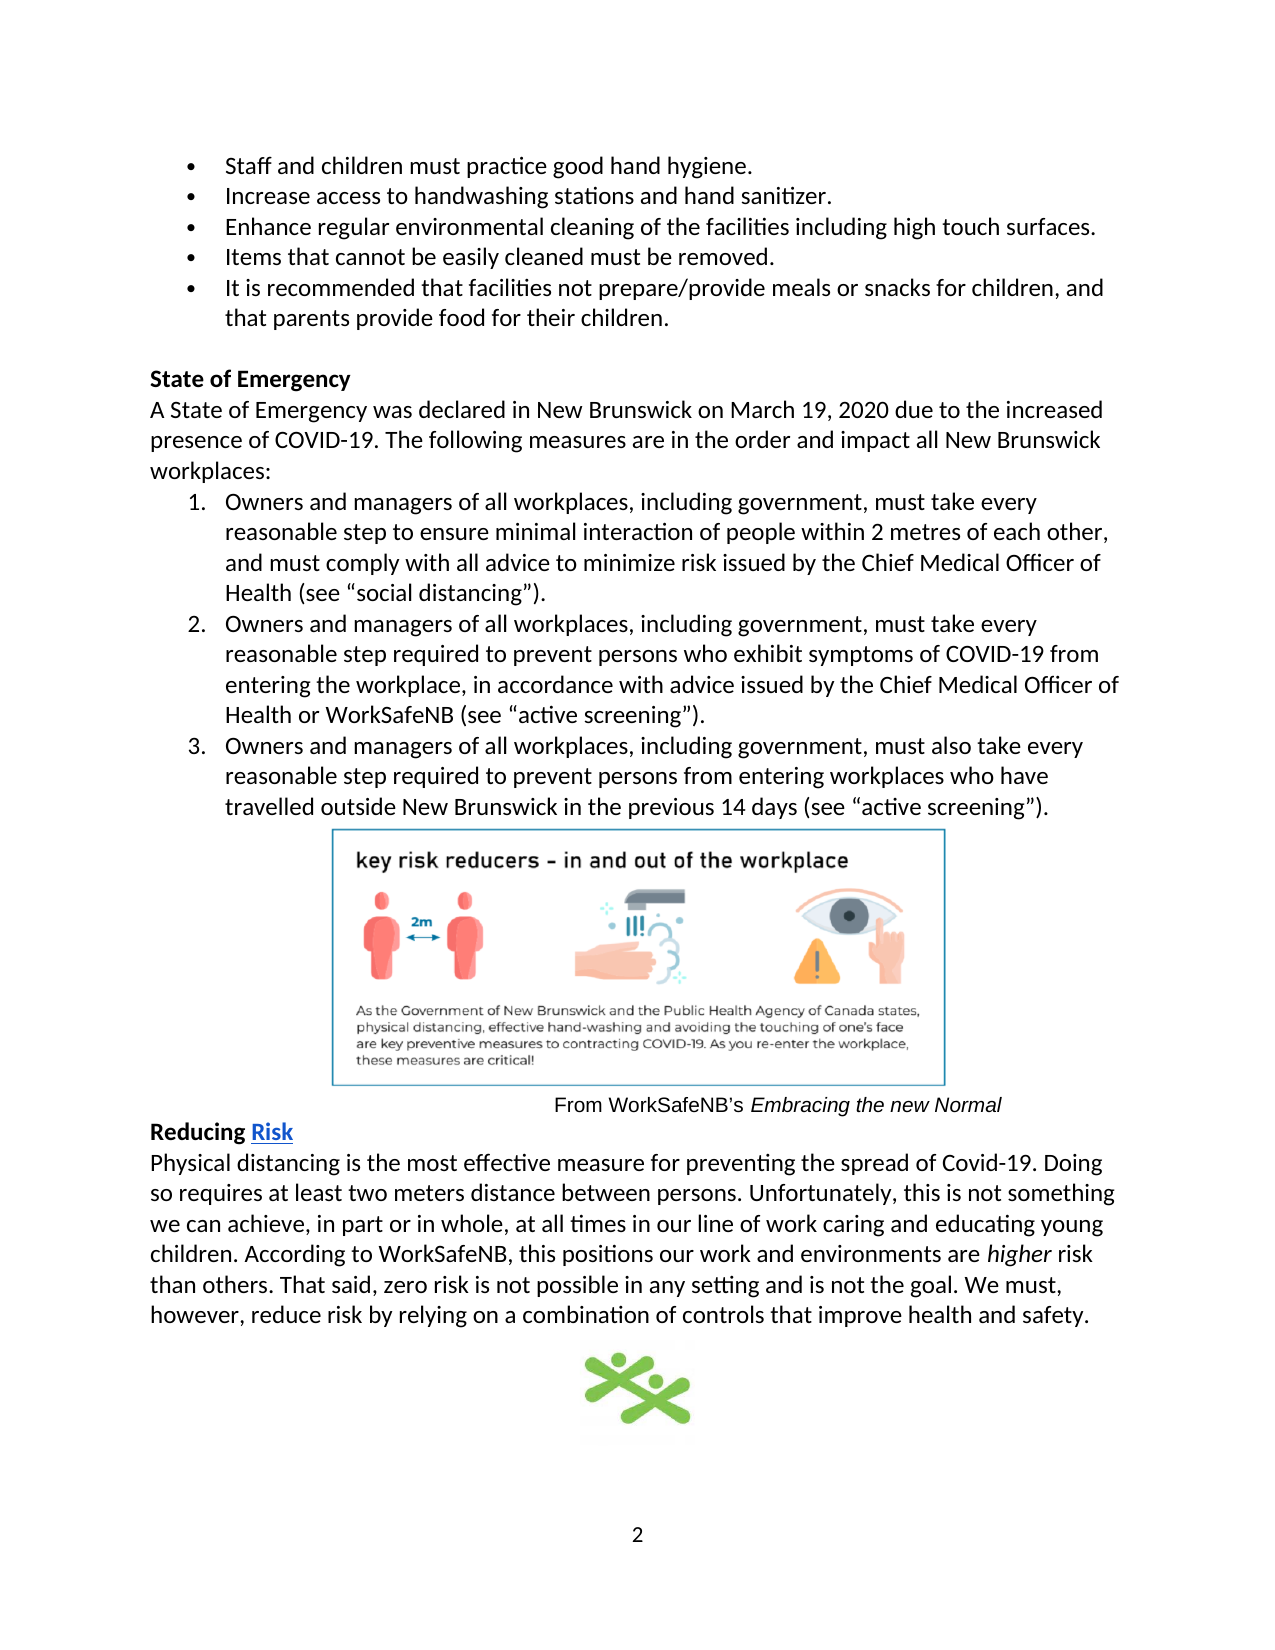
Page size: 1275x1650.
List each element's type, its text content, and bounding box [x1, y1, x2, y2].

picture [324, 821, 951, 1093]
text From WorkSafeNB’s Embracing the new Normal [150, 1093, 1125, 1117]
list Owners and managers of all workplaces, including government, must also take every reasonable step required to prevent persons from entering workplaces who have travelled outside New Brunswick in the previous 14 days (see “active screening”). [187, 730, 1125, 821]
text State of Emergency [150, 364, 1125, 394]
list Owners and managers of all workplaces, including government, must take every reasonable step required to prevent persons who exhibit symptoms of COVID-19 from entering the workplace, in accordance with advice issued by the Chief Medical Officer of Health or WorkSafeNB (see “active screening”). [187, 608, 1125, 730]
list It is recommended that facilities not prepare/provide meals or snacks for children, and that parents provide food for their children. [187, 272, 1125, 333]
list Items that cannot be easily cleaned must be removed. [187, 242, 1125, 272]
text Physical distancing is the most effective measure for preventing the spread of Covid-19. Doing so requires at least two meters distance between persons. Unfortunately, this is not something we can achieve, in part or in whole, at all times in our line of work caring and educating young children. According to WorkSafeNB, this positions our work and environments are higher risk than others. That said, zero risk is not possible in any setting and is not the goal. We must, however, reduce risk by relying on a combination of controls that improve health and safety. [150, 1147, 1125, 1330]
text A State of Emergency was declared in New Brunswick on March 19, 2020 due to the increased [150, 394, 1125, 425]
list Enhance regular environmental cleaning of the facilities including high touch surfaces. [187, 211, 1125, 242]
text presence of COVID-19. The following measures are in the order and impact all New Brunswick workplaces: [150, 425, 1125, 486]
list Increase access to handwashing stations and hand sanitizer. [187, 181, 1125, 211]
picture [579, 1330, 696, 1446]
text Reducing Risk [150, 1117, 1125, 1147]
list Staff and children must practice good hand hygiene. [187, 150, 1125, 181]
list Owners and managers of all workplaces, including government, must take every reasonable step to ensure minimal interaction of people within 2 metres of each other, and must comply with all advice to minimize risk issued by the Chief Medical Officer of Health (see “social distancing”). [187, 486, 1125, 608]
